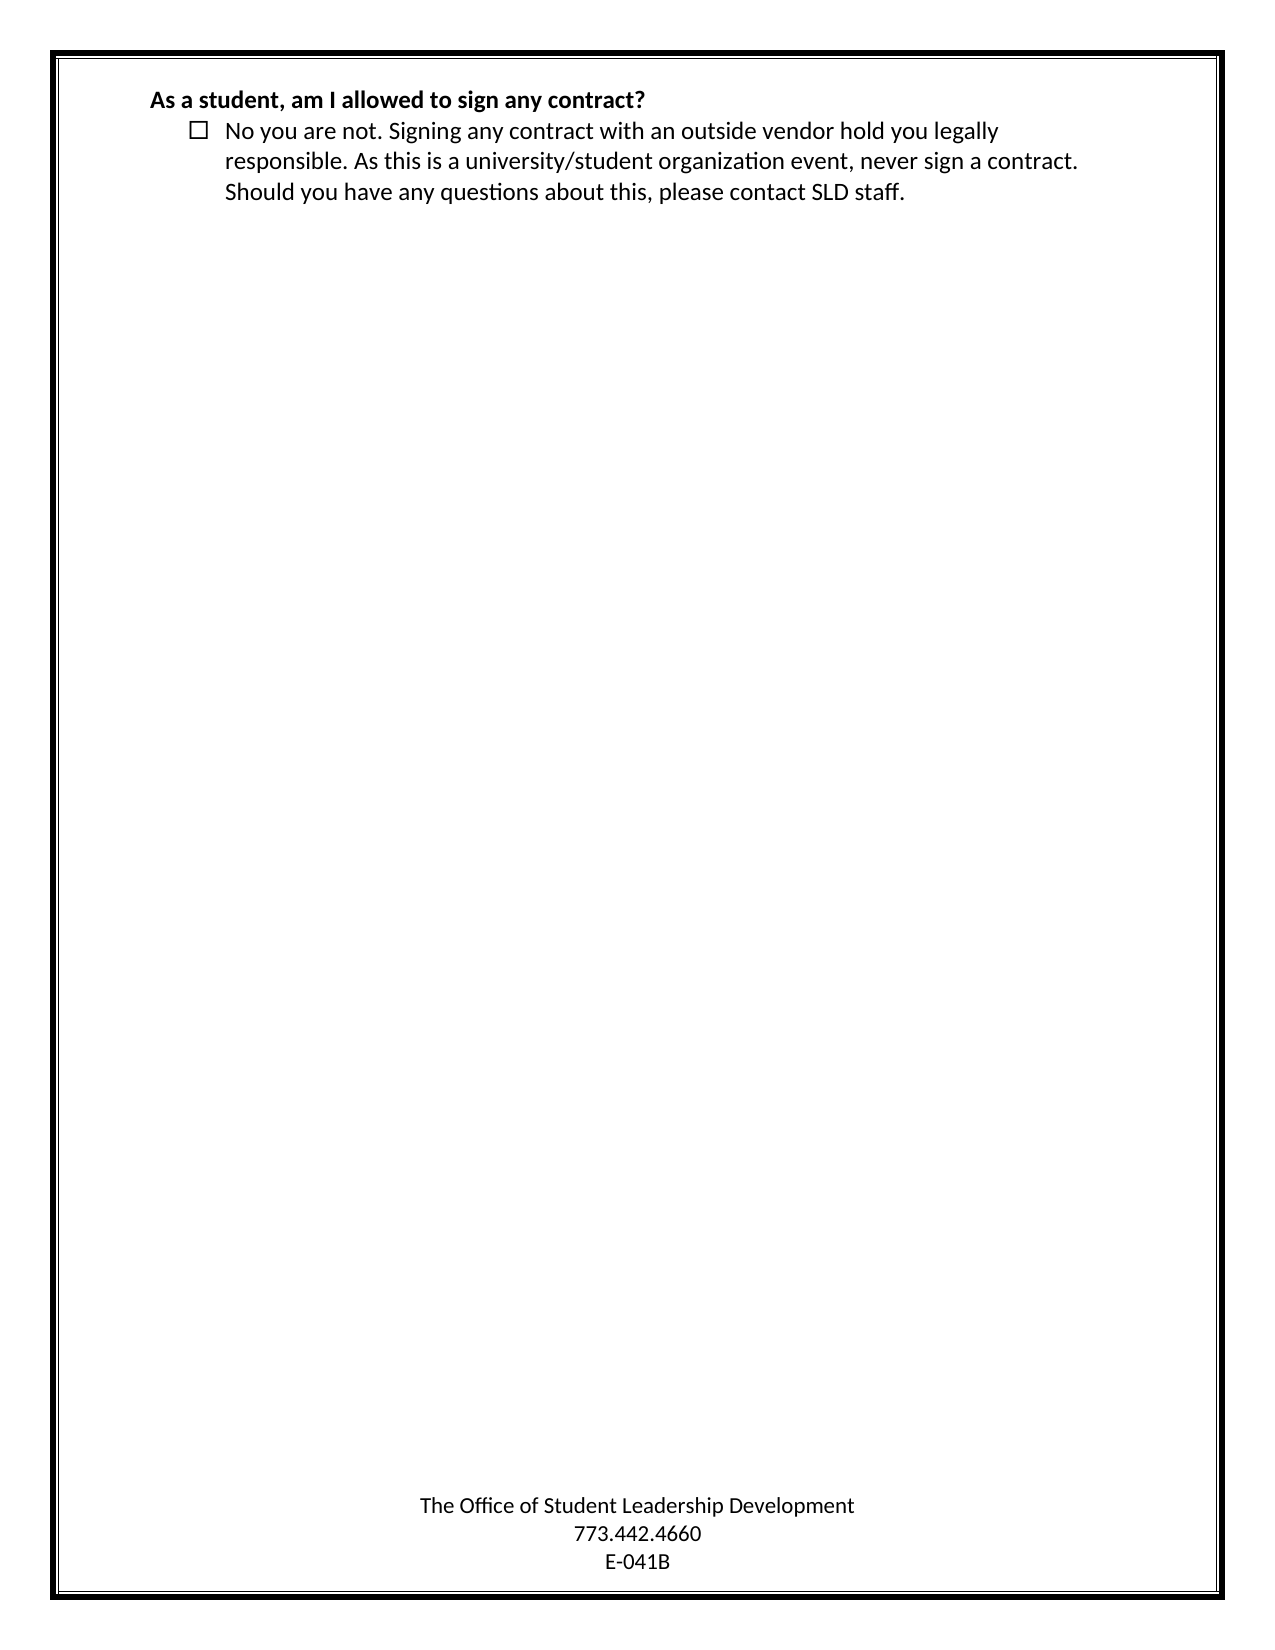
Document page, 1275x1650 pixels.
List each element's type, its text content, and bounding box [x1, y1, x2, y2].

list No you are not. Signing any contract with an outside vendor hold you legally responsible. As this is a university/student organization event, never sign a contract. Should you have any questions about this, please contact SLD staff. [187, 115, 1125, 206]
text As a student, am I allowed to sign any contract? [150, 84, 1125, 115]
